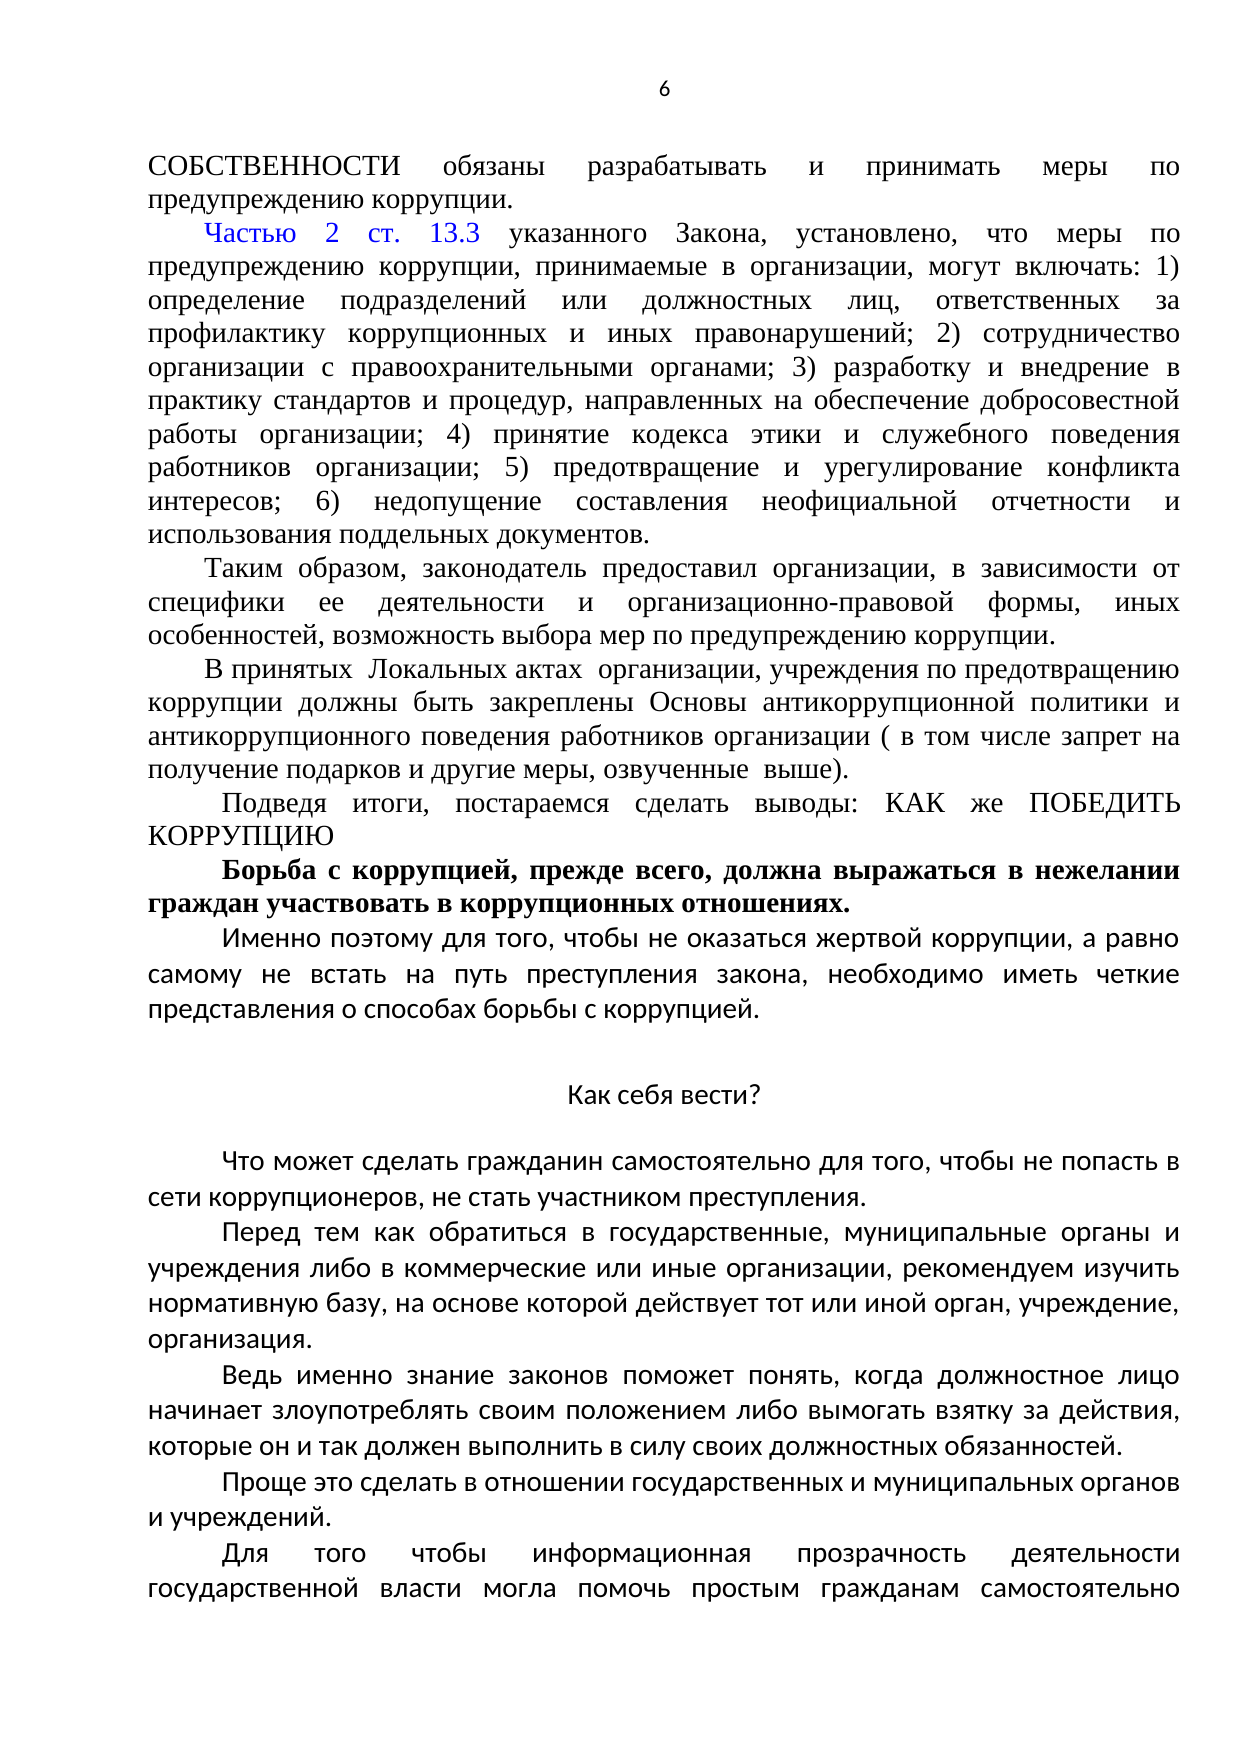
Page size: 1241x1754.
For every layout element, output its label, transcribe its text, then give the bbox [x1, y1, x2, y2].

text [148, 1534, 1181, 1605]
text Борьба с коррупцией, прежде всего, должна выражаться в нежелании граждан участвовать в коррупционных отношениях. [148, 852, 1181, 919]
text Что может сделать гражданин самостоятельно для того, чтобы не попасть в сети коррупционеров, не стать участником преступления. [148, 1142, 1181, 1213]
text Подведя итоги, постараемся сделать выводы: КАК же ПОБЕДИТЬ КОРРУПЦИЮ [148, 785, 1181, 852]
text Проще это сделать в отношении государственных и муниципальных органов и учреждений. [148, 1463, 1181, 1534]
text Именно поэтому для того, чтобы не оказаться жертвой коррупции, а равно самому не встать на путь преступления закона, необходимо иметь четкие представления о способах борьбы с коррупцией. [148, 919, 1181, 1026]
text Как себя вести? [148, 1084, 1181, 1109]
text Перед тем как обратиться в государственные, муниципальные органы и учреждения либо в коммерческие или иные организации, рекомендуем изучить нормативную базу, на основе которой действует тот или иной орган, учреждение, организация. [148, 1213, 1181, 1356]
text Частью 2 ст. 13.3 указанного Закона, установлено, что меры по предупреждению коррупции, принимаемые в организации, могут включать: 1) определение подразделений или должностных лиц, ответственных за профилактику коррупционных и иных правонарушений; 2) сотрудничество организации с правоохранительными органами; 3) разработку и внедрение в практику стандартов и процедур, направленных на обеспечение добросовестной работы организации; 4) принятие кодекса этики и служебного поведения работников организации; 5) предотвращение и урегулирование конфликта интересов; 6) недопущение составления неофициальной отчетности и использования поддельных документов. [148, 215, 1181, 550]
text В принятых Локальных актах организации, учреждения по предотвращению коррупции должны быть закреплены Основы антикоррупционной политики и антикоррупционного поведения работников организации ( в том числе запрет на получение подарков и другие меры, озвученные выше). [148, 651, 1181, 785]
text Ведь именно знание законов поможет понять, когда должностное лицо начинает злоупотреблять своим положением либо вымогать взятку за действия, которые он и так должен выполнить в силу своих должностных обязанностей. [148, 1356, 1181, 1463]
text Таким образом, законодатель предоставил организации, в зависимости от специфики ее деятельности и организационно-правовой формы, иных особенностей, возможность выбора мер по предупреждению коррупции. [148, 550, 1181, 651]
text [148, 148, 1181, 215]
